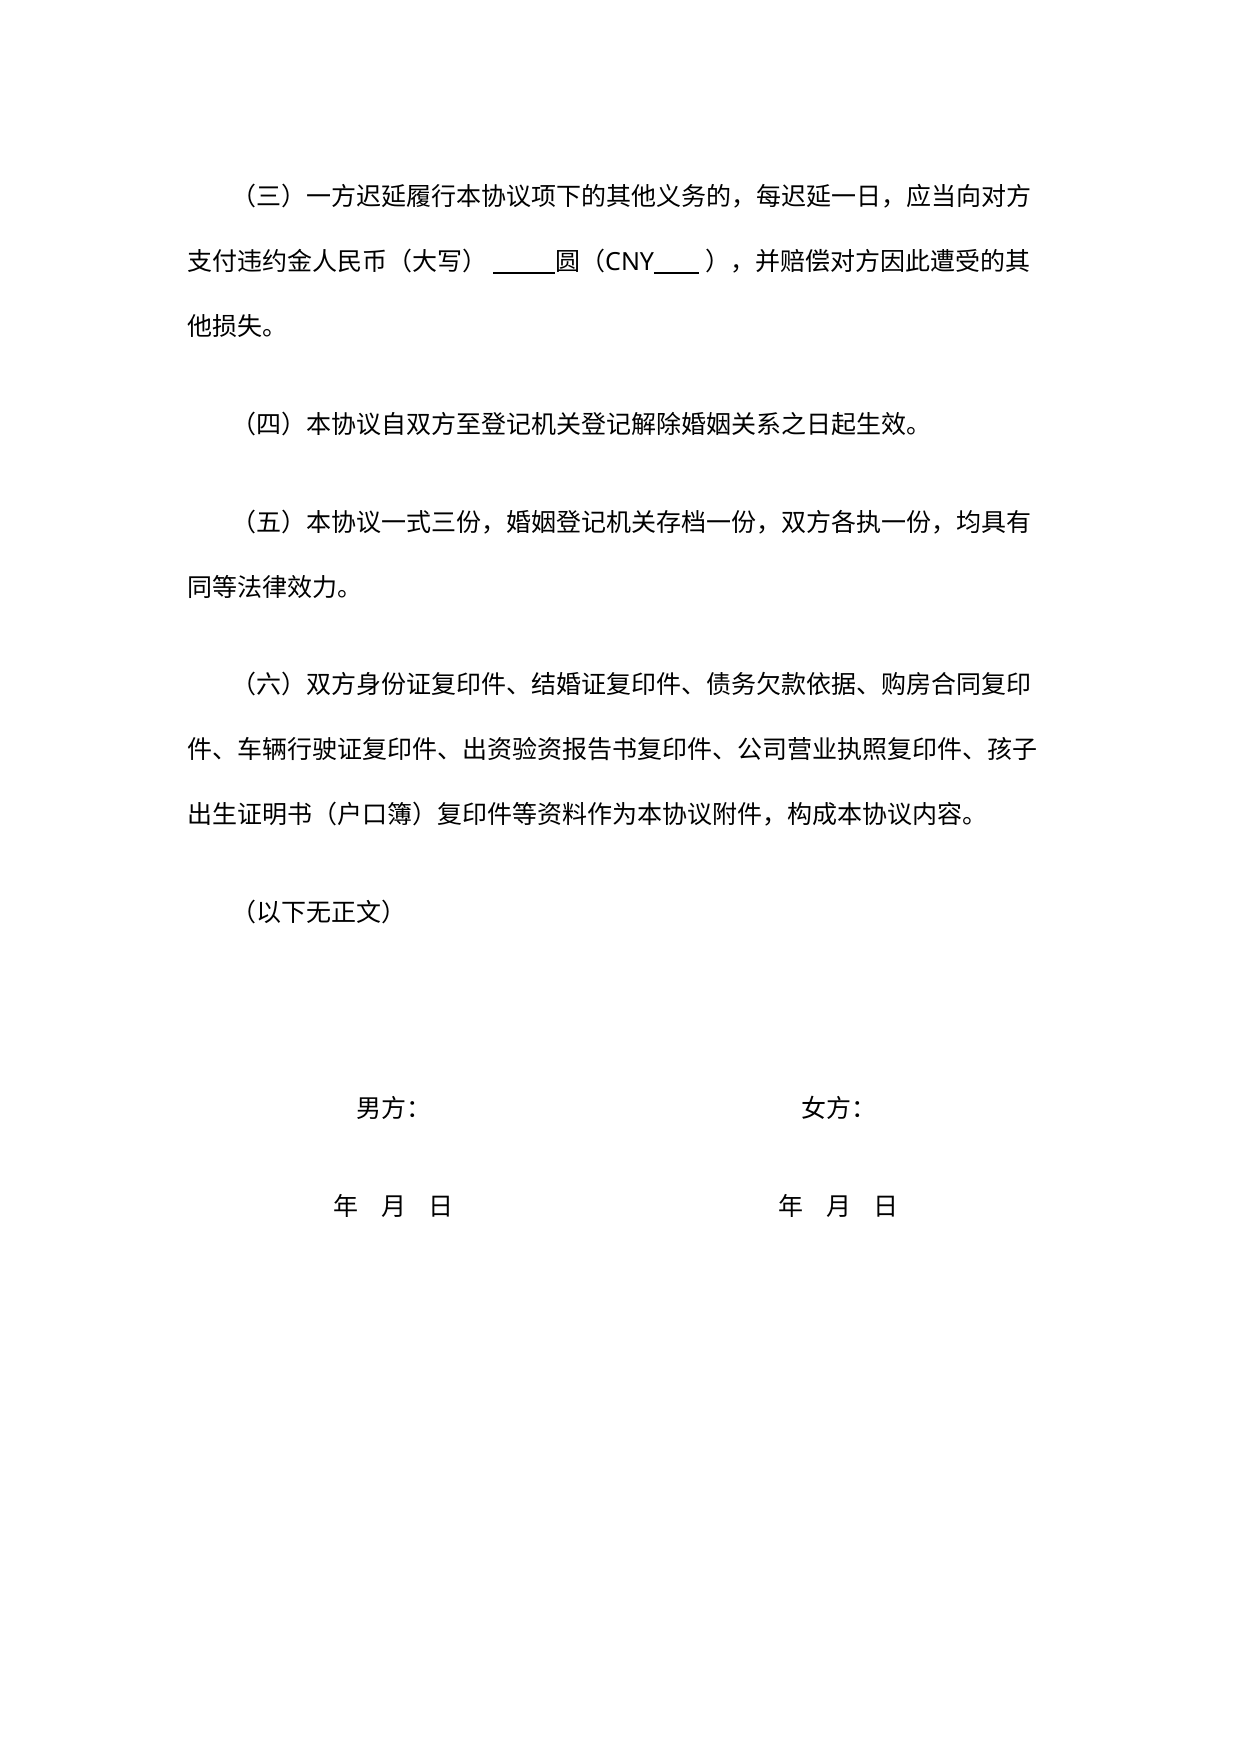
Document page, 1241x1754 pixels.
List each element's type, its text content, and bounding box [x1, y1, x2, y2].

table_header 男方： [188, 1074, 600, 1172]
text （六）双方身份证复印件、结婚证复印件、债务欠款依据、购房合同复印件、车辆行驶证复印件、出资验资报告书复印件、公司营业执照复印件、孩子出生证明书（户口簿）复印件等资料作为本协议附件，构成本协议内容。 [187, 650, 1053, 845]
text （四）本协议自双方至登记机关登记解除婚姻关系之日起生效。 [187, 390, 1053, 455]
text （三）一方迟延履行本协议项下的其他义务的，每迟延一日，应当向对方支付违约金人民币（大写） 圆（CNY ），并赔偿对方因此遭受的其他损失。 [187, 162, 1053, 357]
table_header 女方： [600, 1074, 1077, 1172]
table_cell 年 月 日 [600, 1172, 1077, 1269]
text （以下无正文） [187, 878, 1053, 943]
table_cell 年 月 日 [188, 1172, 600, 1269]
text （五）本协议一式三份，婚姻登记机关存档一份，双方各执一份，均具有同等法律效力。 [187, 488, 1053, 618]
